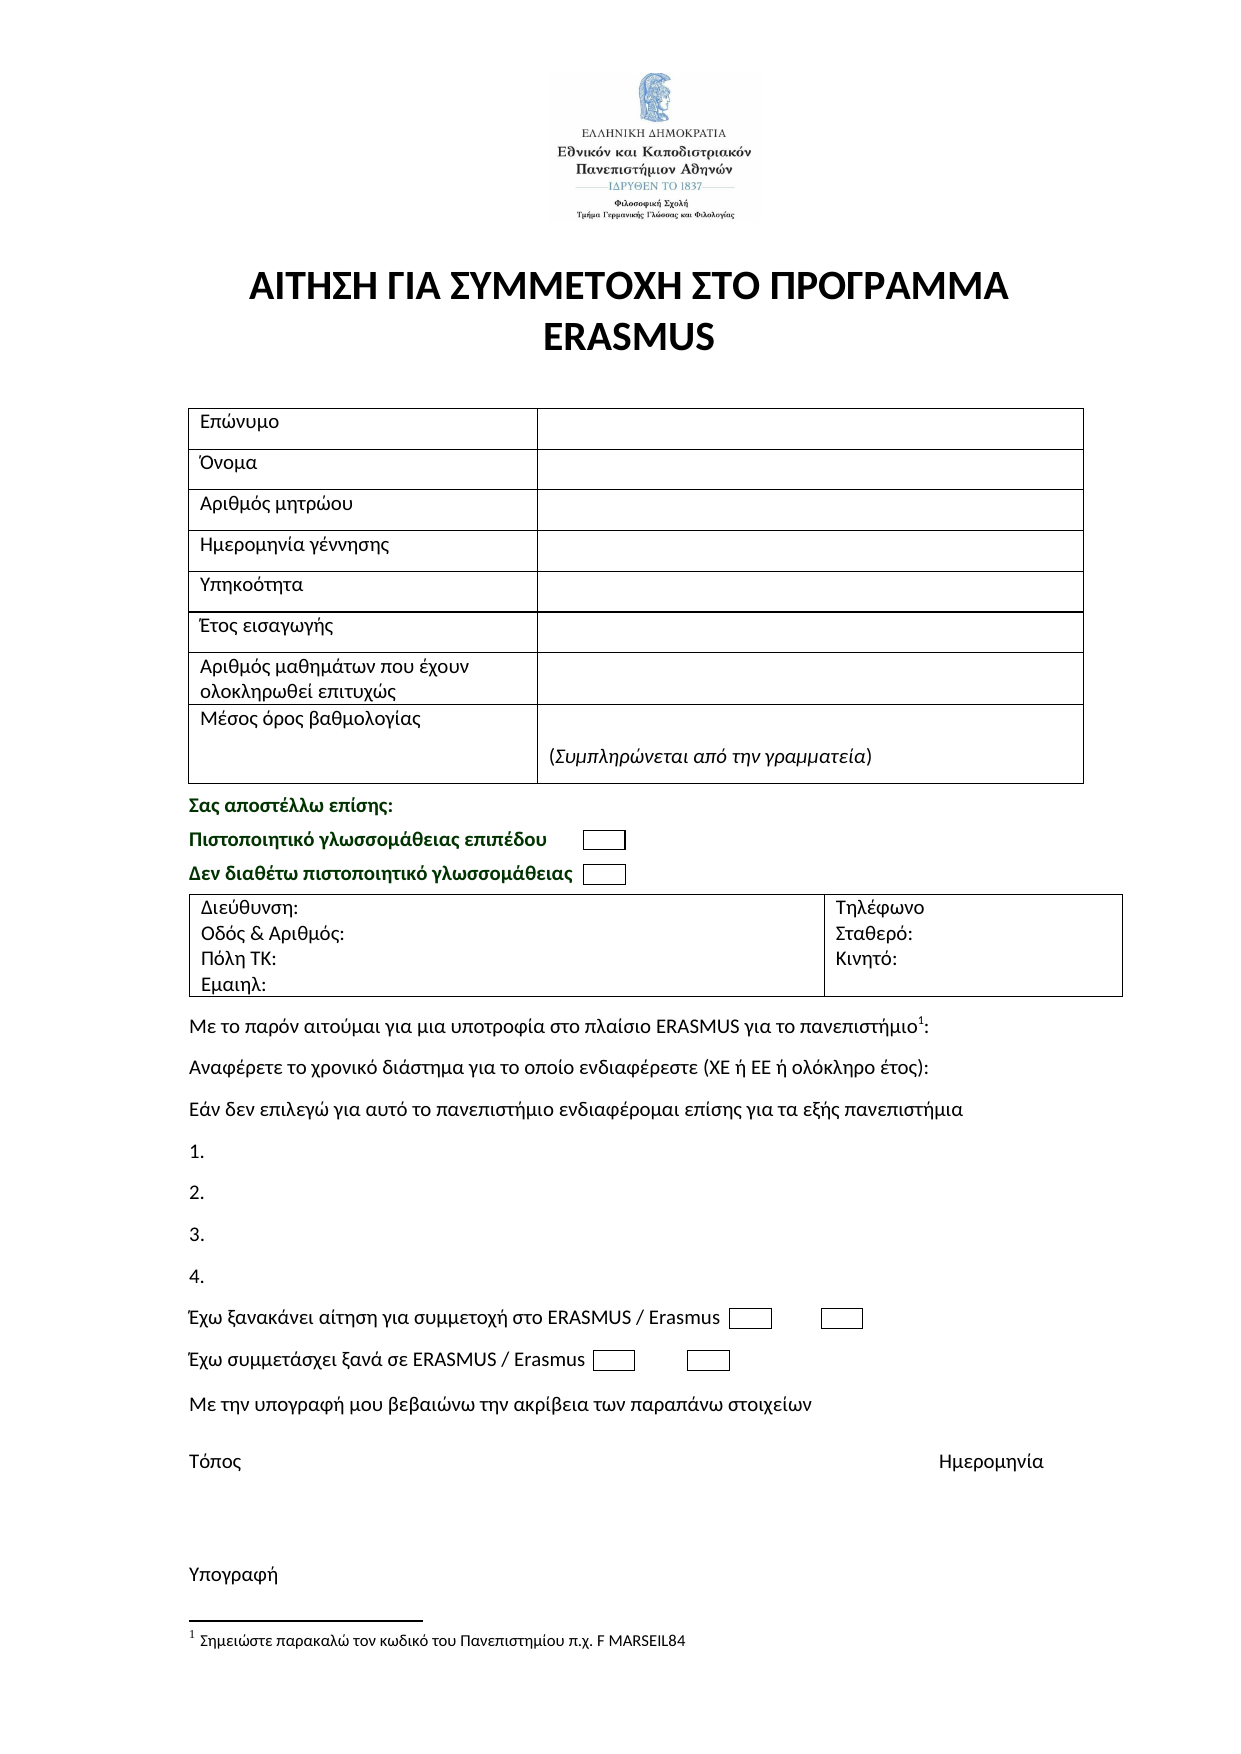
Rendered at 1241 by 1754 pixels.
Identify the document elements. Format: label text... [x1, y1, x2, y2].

text Έχω συμμετάσχει ξανά σε ERASMUS / Erasmus Ναι Όχι [189, 1343, 1122, 1372]
table_cell Ημερομηνία γέννησης [189, 531, 537, 571]
table_header [538, 409, 1083, 448]
table_cell (Συμπληρώνεται από την γραμματεία) [538, 705, 1083, 783]
text 2. [189, 1176, 1122, 1206]
text Εάν δεν επιλεγώ για αυτό το πανεπιστήμιο ενδιαφέρομαι επίσης για τα εξής πανεπιστήμια [189, 1093, 1122, 1122]
table_header Διεύθυνση: Οδός & Αριθμός: Πόλη ΤΚ: Εμαιηλ: [190, 895, 824, 996]
text 1. [189, 1135, 1122, 1164]
picture [549, 73, 762, 222]
table_cell Αριθμός μητρώου [189, 490, 537, 530]
text ΑΙΤΗΣΗ ΓΙΑ ΣΥΜΜΕΤΟΧΗ ΣΤΟ ΠΡΟΓΡΑΜΜΑ ERASMUS [189, 259, 1069, 361]
table_cell Μέσος όρος βαθμολογίας [189, 705, 537, 783]
text Πιστοποιητικό γλωσσομάθειας επιπέδου [189, 826, 1122, 851]
text Δεν διαθέτω πιστοποιητικό γλωσσομάθειας [189, 860, 1122, 885]
table_header Τηλέφωνο Σταθερό: Κινητό: [825, 895, 1122, 996]
text 4. [189, 1260, 1122, 1289]
text Έχω ξανακάνει αίτηση για συμμετοχή στο ERASMUS / Erasmus Ναι Όχι [189, 1301, 1122, 1331]
text 3. [189, 1218, 1122, 1247]
text Με την υπογραφή μου βεβαιώνω την ακρίβεια των παραπάνω στοιχείων [189, 1391, 1122, 1416]
table_cell Αριθμός μαθημάτων που έχουν ολοκληρωθεί επιτυχώς [189, 653, 537, 704]
table_cell Έτος εισαγωγής [189, 613, 537, 652]
table_cell [538, 531, 1083, 571]
table_cell [538, 572, 1083, 611]
table_cell [538, 490, 1083, 530]
table_header Επώνυμο [189, 409, 537, 448]
table_cell [538, 653, 1083, 704]
table_cell [538, 450, 1083, 489]
text Αναφέρετε το χρονικό διάστημα για το οποίο ενδιαφέρεστε (ΧΕ ή ΕΕ ή ολόκληρο έτος): [189, 1051, 1122, 1081]
text Σας αποστέλλω επίσης: [189, 792, 1122, 818]
table_cell [538, 613, 1083, 652]
table_cell Όνομα [189, 450, 537, 489]
text Υπογραφή [189, 1562, 1122, 1587]
text Τόπος Ημερομηνία [189, 1448, 1122, 1473]
text Με το παρόν αιτούμαι για μια υποτροφία στο πλαίσιο ERASMUS για το πανεπιστήμιο: [189, 1010, 1122, 1039]
table_cell Υπηκοότητα [189, 572, 537, 611]
